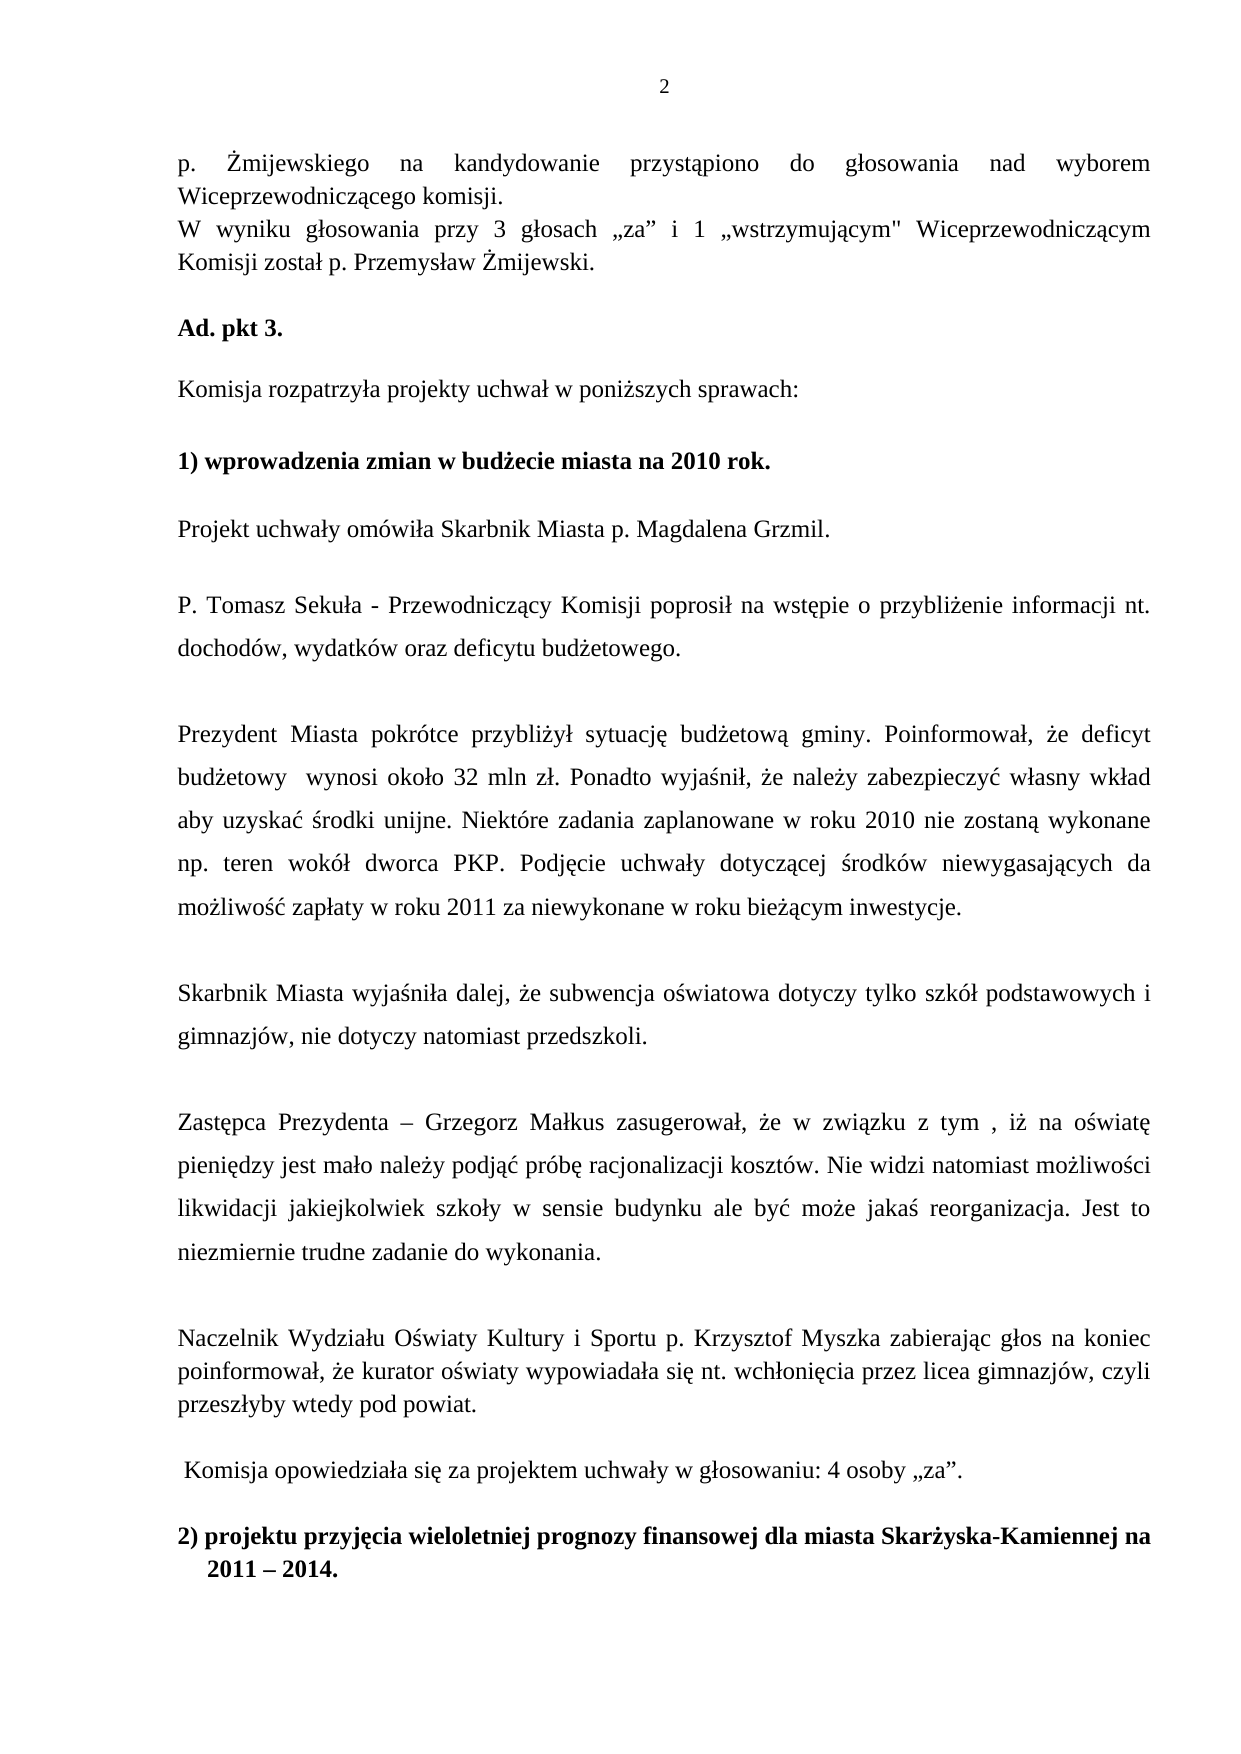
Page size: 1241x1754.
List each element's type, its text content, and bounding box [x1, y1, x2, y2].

text W wyniku głosowania przy 3 głosach „za” i 1 „wstrzymującym" Wiceprzewodniczącym Komisji został p. Przemysław Żmijewski. [177, 214, 1152, 276]
text P. Tomasz Sekuła - Przewodniczący Komisji poprosił na wstępie o przybliżenie informacji nt. dochodów, wydatków oraz deficytu budżetowego. [177, 590, 1152, 662]
text Naczelnik Wydziału Oświaty Kultury i Sportu p. Krzysztof Myszka zabierając głos na koniec poinformował, że kurator oświaty wypowiadała się nt. wchłonięcia przez licea gimnazjów, czyli przeszłyby wtedy pod powiat. [177, 1323, 1152, 1418]
text Skarbnik Miasta wyjaśniła dalej, że subwencja oświatowa dotyczy tylko szkół podstawowych i gimnazjów, nie dotyczy natomiast przedszkoli. [177, 978, 1152, 1050]
text 2) projektu przyjęcia wieloletniej prognozy finansowej dla miasta Skarżyska-Kamiennej na 2011 – 2014. [177, 1521, 1152, 1583]
text Prezydent Miasta pokrótce przybliżył sytuację budżetową gminy. Poinformował, że deficyt budżetowy wynosi około 32 mln zł. Ponadto wyjaśnił, że należy zabezpieczyć własny wkład aby uzyskać środki unijne. Niektóre zadania zaplanowane w roku 2010 nie zostaną wykonane np. teren wokół dworca PKP. Podjęcie uchwały dotyczącej środków niewygasających da możliwość zapłaty w roku 2011 za niewykonane w roku bieżącym inwestycje. [177, 719, 1152, 920]
text Ad. pkt 3. [177, 313, 1152, 342]
text Zastępca Prezydenta – Grzegorz Małkus zasugerował, że w związku z tym , iż na oświatę pieniędzy jest mało należy podjąć próbę racjonalizacji kosztów. Nie widzi natomiast możliwości likwidacji jakiejkolwiek szkoły w sensie budynku ale być może jakaś reorganizacja. Jest to niezmiernie trudne zadanie do wykonania. [177, 1107, 1152, 1265]
text 1) wprowadzenia zmian w budżecie miasta na 2010 rok. [177, 446, 1152, 475]
text Projekt uchwały omówiła Skarbnik Miasta p. Magdalena Grzmil. [177, 514, 1152, 542]
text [177, 148, 1152, 209]
text Komisja rozpatrzyła projekty uchwał w poniższych sprawach: [177, 374, 1152, 403]
text Komisja opowiedziała się za projektem uchwały w głosowaniu: 4 osoby „za”. [177, 1455, 1152, 1484]
